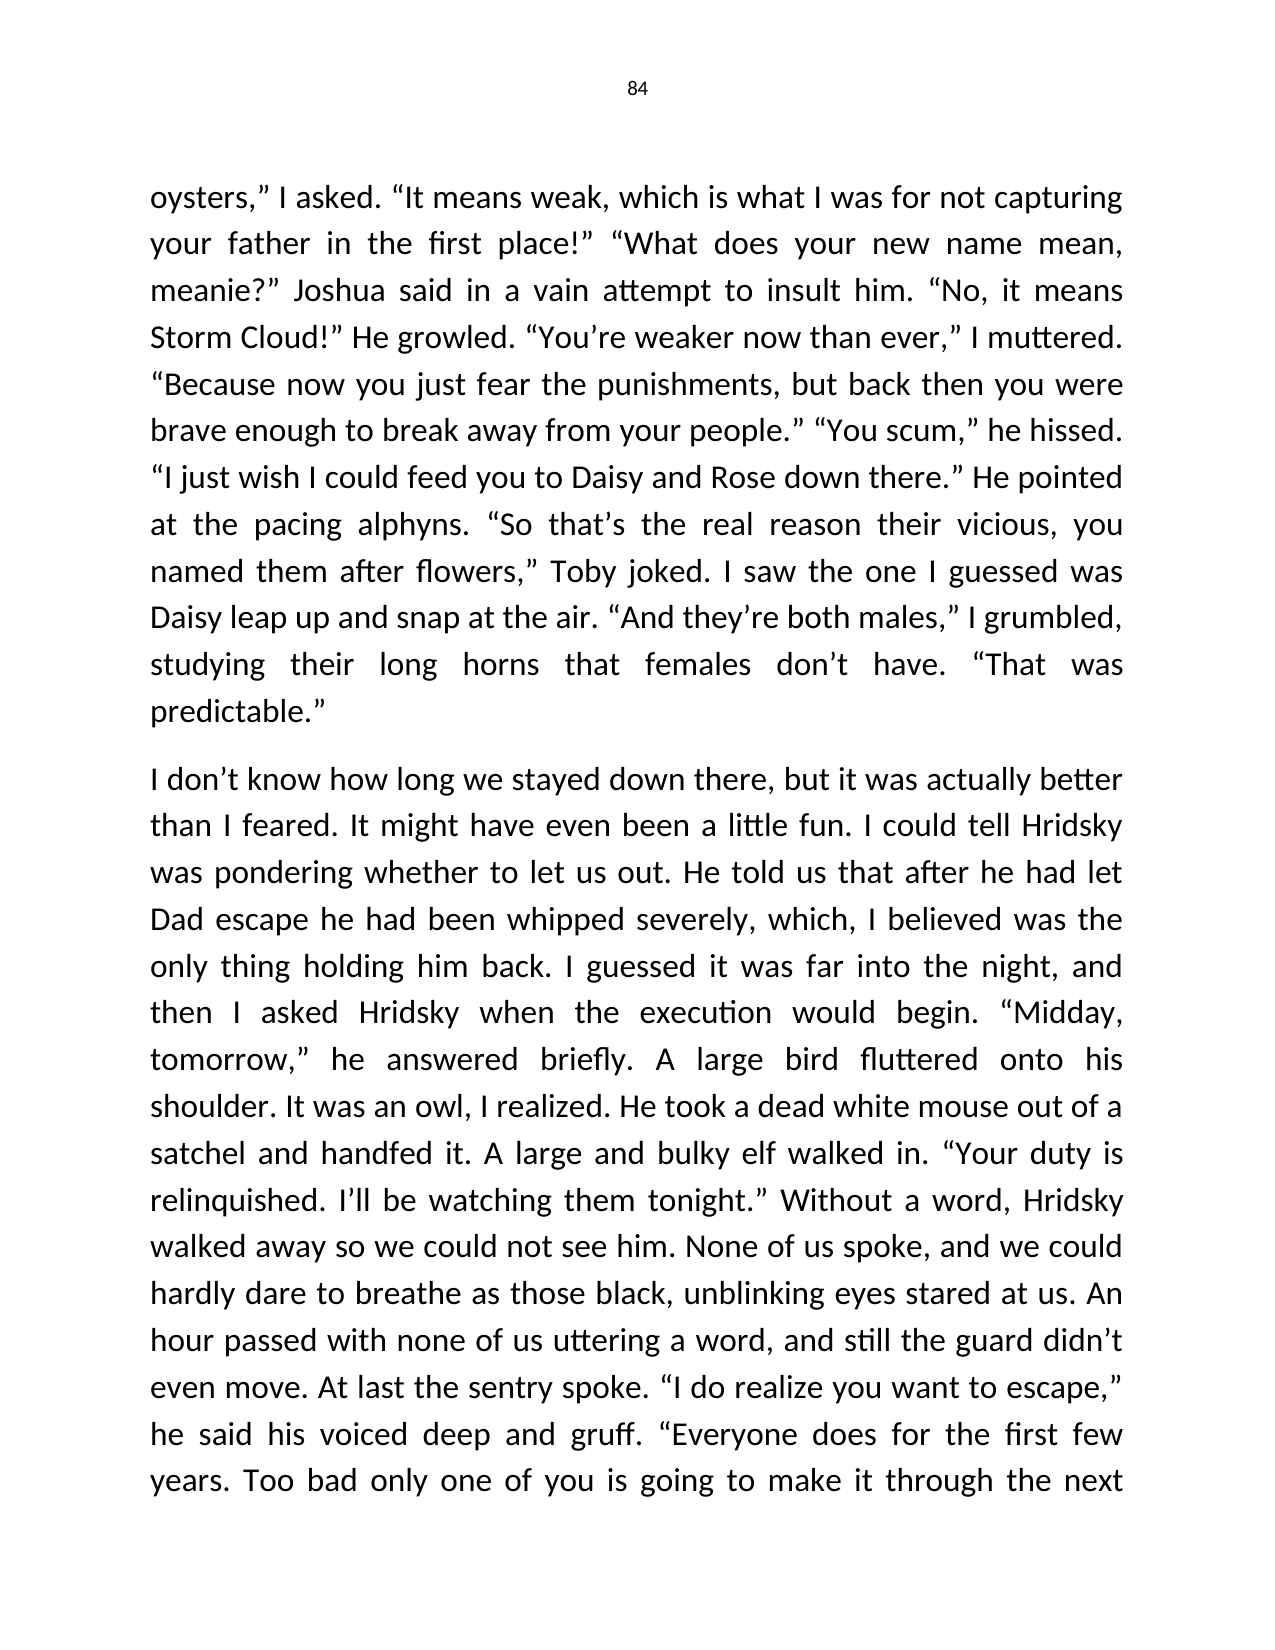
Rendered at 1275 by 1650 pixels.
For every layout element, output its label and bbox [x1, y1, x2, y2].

text [150, 758, 1125, 1500]
text [150, 176, 1125, 731]
